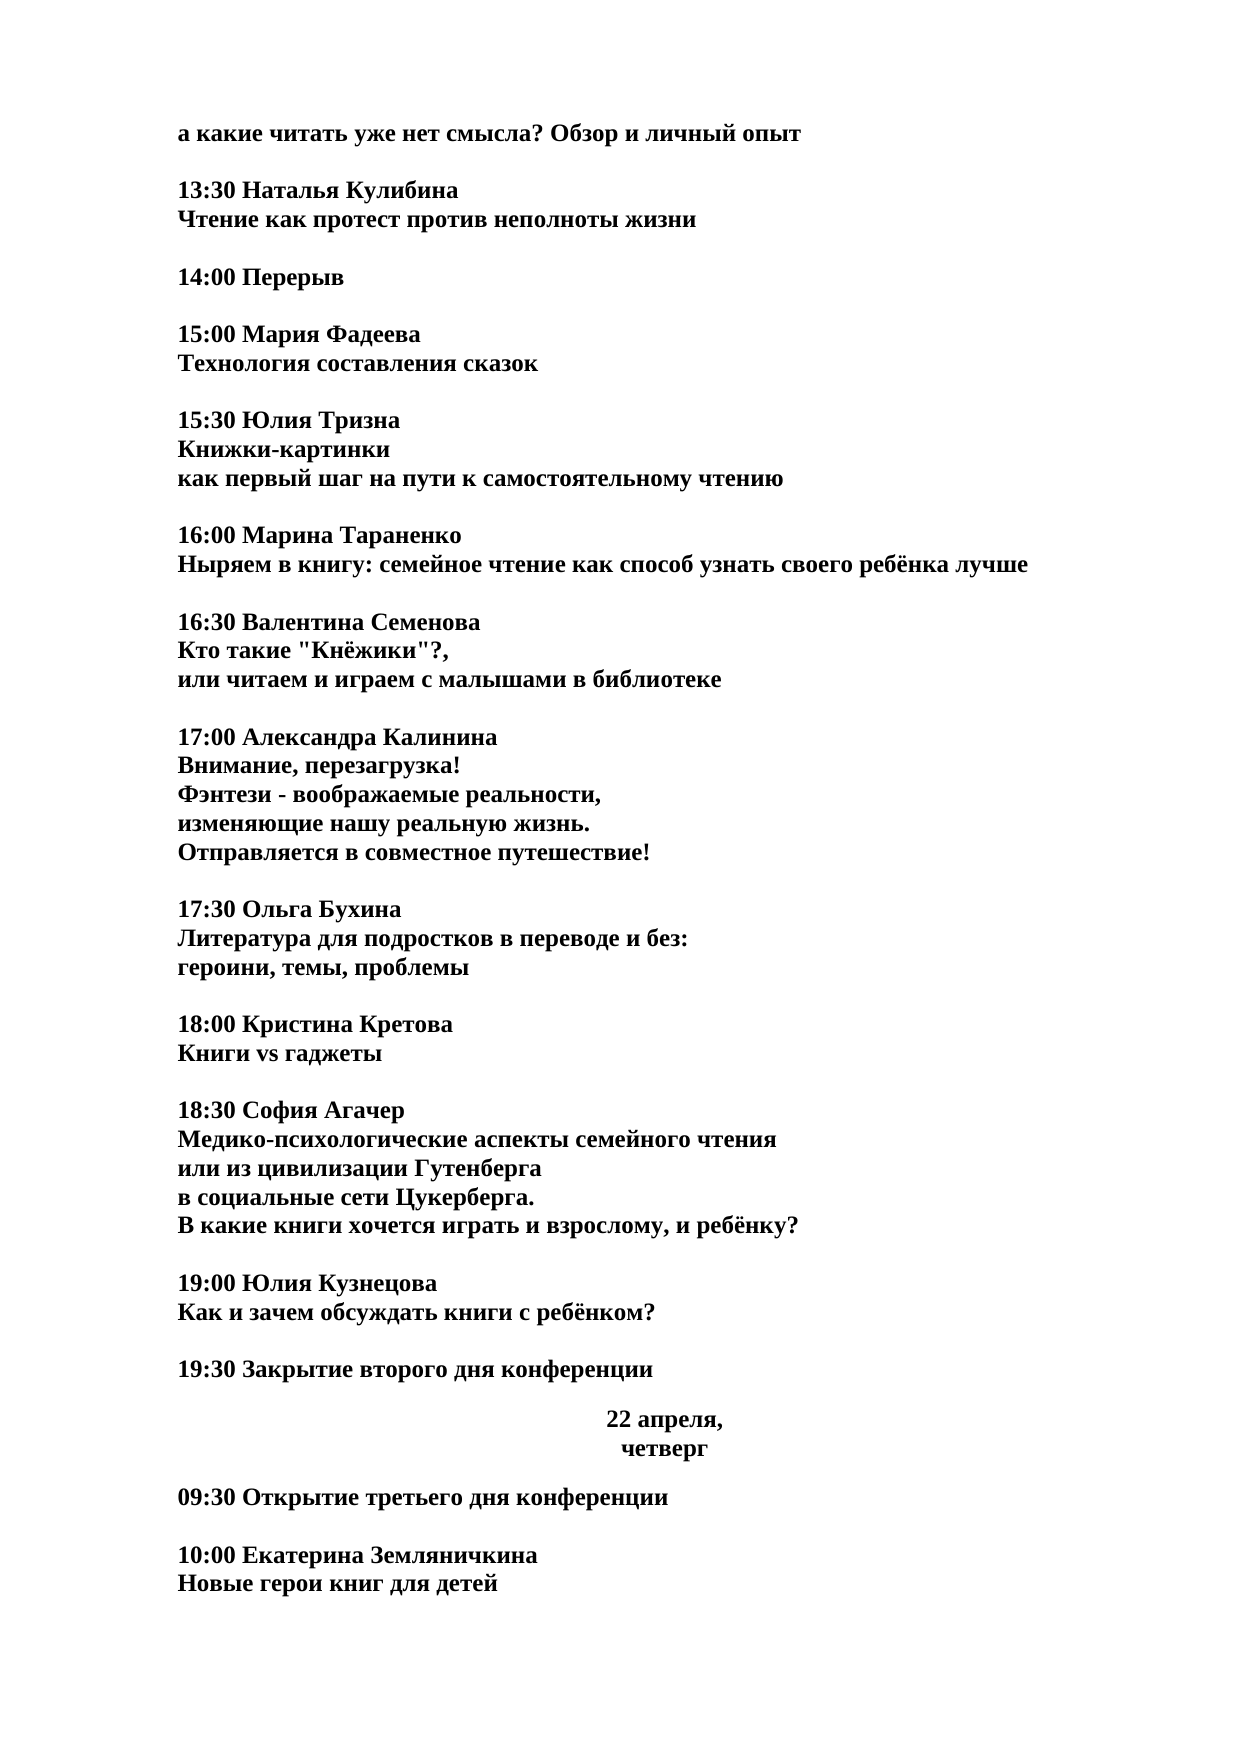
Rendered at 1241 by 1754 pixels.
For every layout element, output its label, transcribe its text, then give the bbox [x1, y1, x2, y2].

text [177, 118, 1152, 1383]
text 22 апреля, четверг [177, 1404, 1152, 1461]
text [177, 1482, 1152, 1626]
